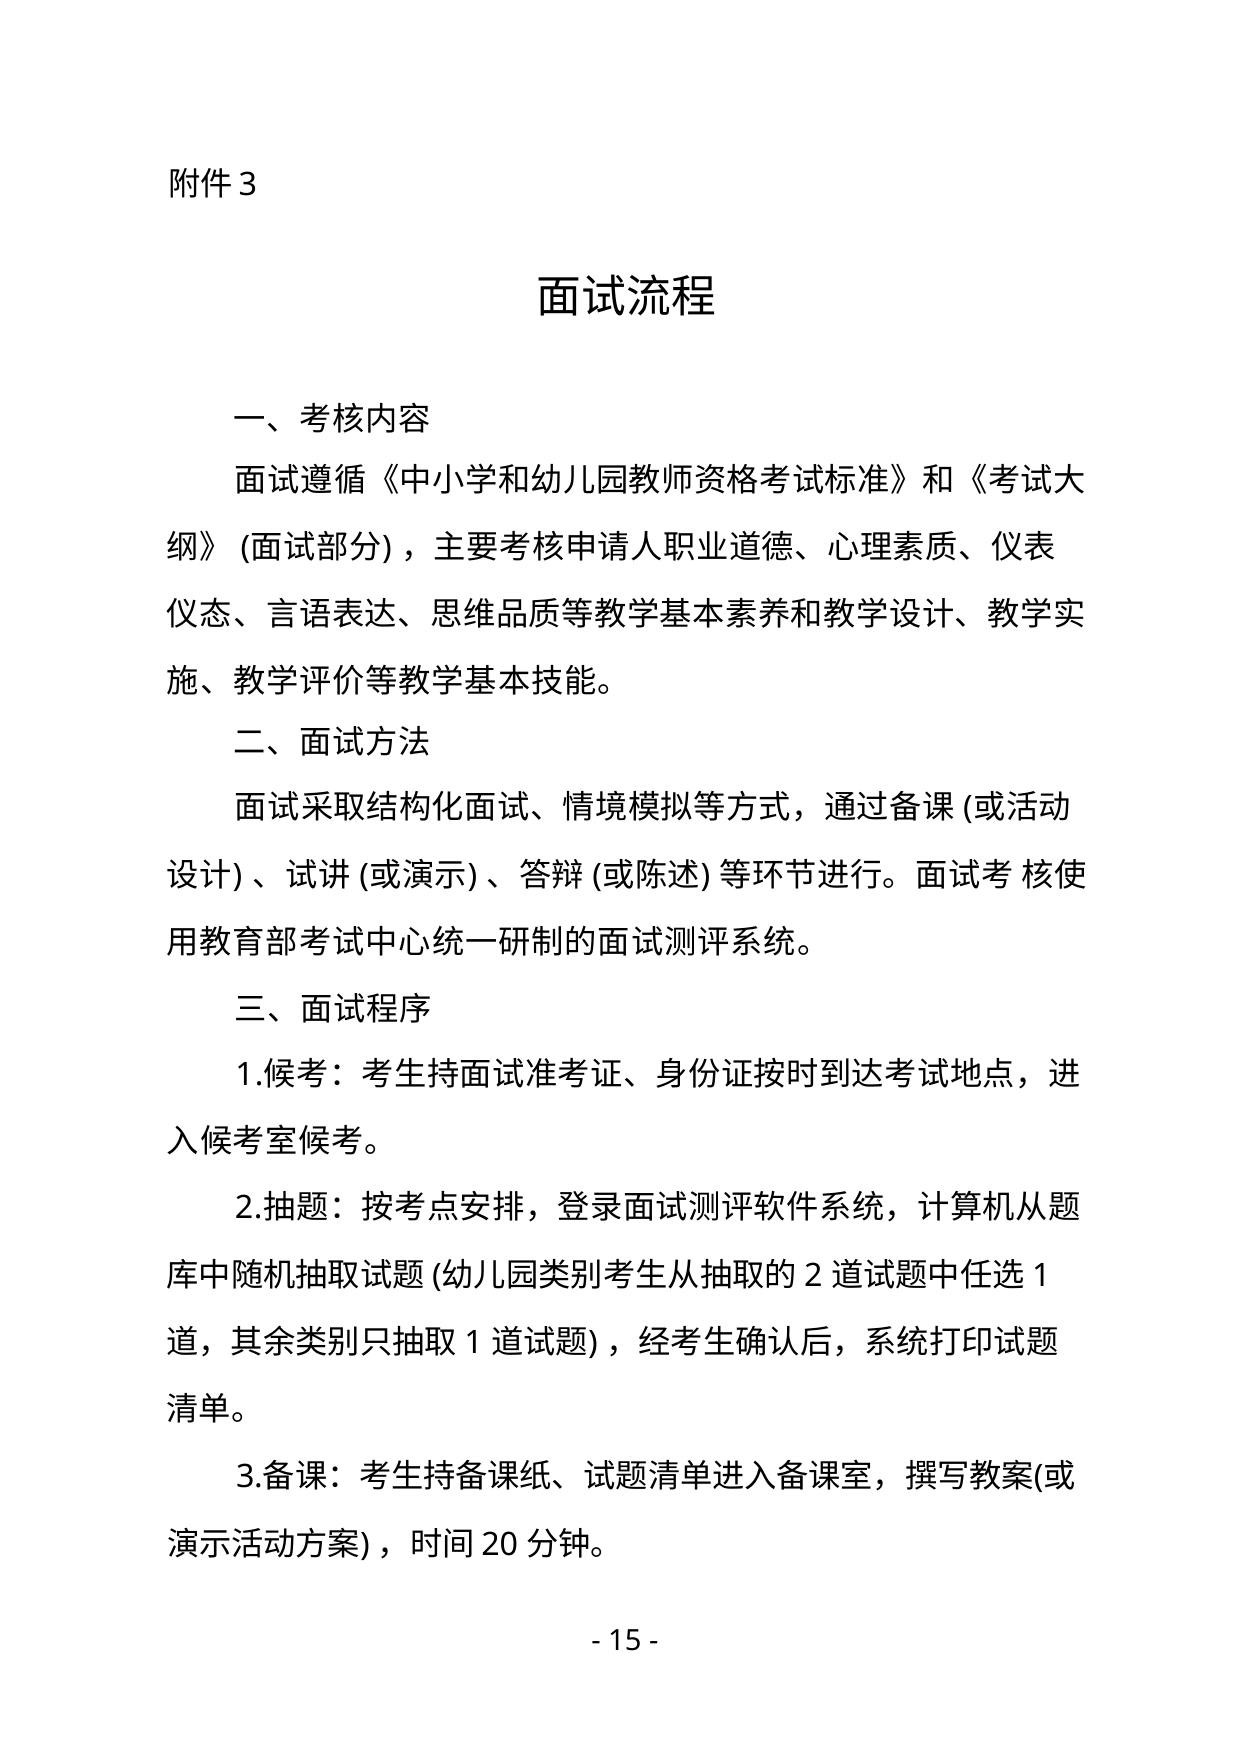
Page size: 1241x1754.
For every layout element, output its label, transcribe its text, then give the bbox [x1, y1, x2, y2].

text 面试遵循《中小学和幼儿园教师资格考试标准》和《考试大 纲》 (面试部分) ，主要考核申请人职业道德、心理素质、仪表 仪态、言语表达、思维品质等教学基本素养和教学设计、教学实 施、教学评价等教学基本技能。 [166, 454, 1087, 701]
text 面试流程 [536, 274, 1087, 322]
text 三、面试程序 [234, 983, 1087, 1029]
text 1.候考：考生持面试准考证、身份证按时到达考试地点，进 入候考室候考。 [167, 1047, 1087, 1161]
text 3.备课：考生持备课纸、试题清单进入备课室，撰写教案(或 演示活动方案) ，时间 20 分钟。 [167, 1449, 1087, 1565]
text 面试采取结构化面试、情境模拟等方式，通过备课 (或活动 设计) 、试讲 (或演示) 、答辩 (或陈述) 等环节进行。面试考 核使用教育部考试中心统一研制的面试测评系统。 [166, 781, 1087, 962]
text 2.抽题：按考点安排，登录面试测评软件系统，计算机从题 库中随机抽取试题 (幼儿园类别考生从抽取的 2 道试题中任选 1 道，其余类别只抽取 1 道试题) ，经考生确认后，系统打印试题 清单。 [166, 1181, 1087, 1429]
text 附件 3 [168, 159, 1087, 204]
text 二、面试方法 [234, 721, 1087, 765]
text 一、考核内容 [234, 394, 1087, 447]
